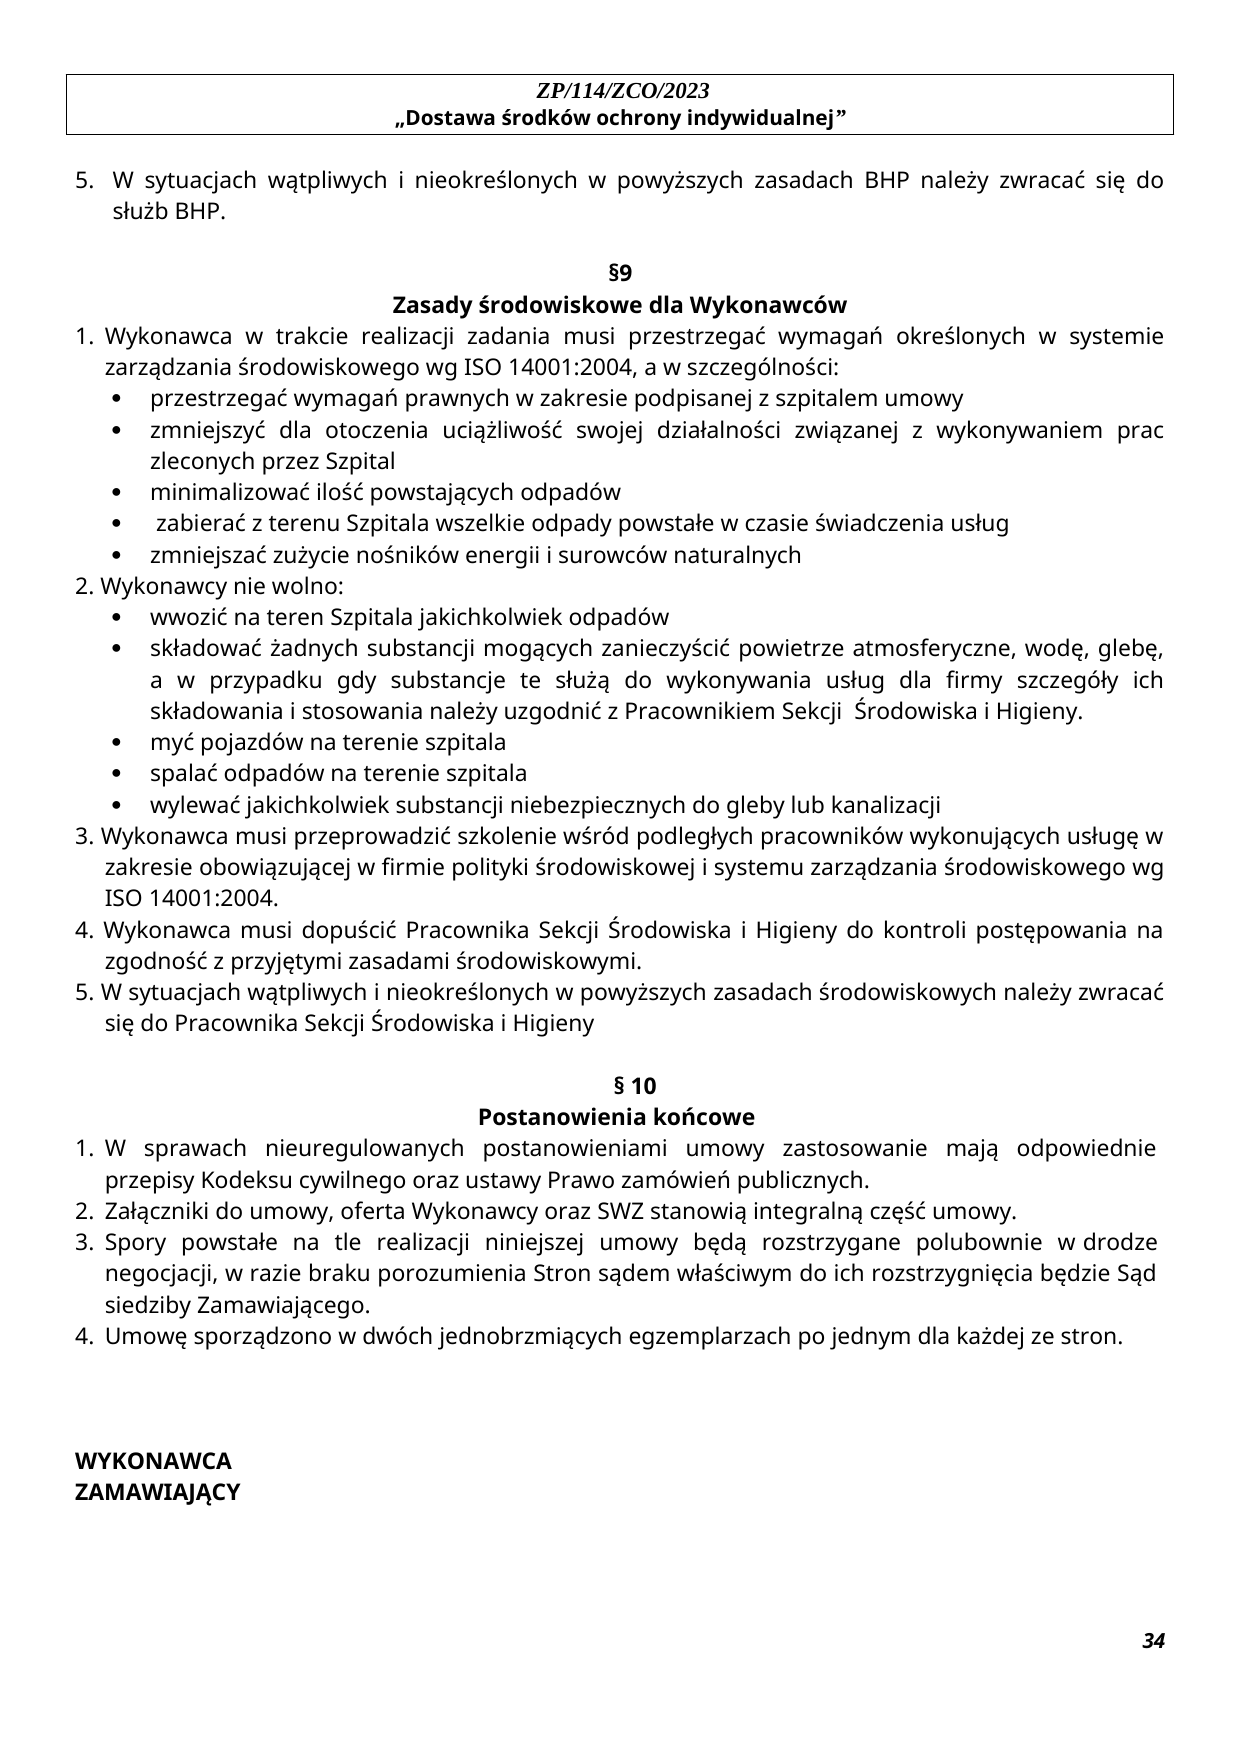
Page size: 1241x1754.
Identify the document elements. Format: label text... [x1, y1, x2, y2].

text Zasady środowiskowe dla Wykonawców [75, 289, 1165, 320]
text §9 [75, 257, 1165, 289]
list składować żadnych substancji mogących zanieczyścić powietrze atmosferyczne, wodę, glebę, a w przypadku gdy substancje te służą do wykonywania usług dla firmy szczegóły ich składowania i stosowania należy uzgodnić z Pracownikiem Sekcji Środowiska i Higieny. [112, 632, 1165, 726]
list Wykonawca w trakcie realizacji zadania musi przestrzegać wymagań określonych w systemie zarządzania środowiskowego wg ISO 14001:2004, a w szczególności: [75, 320, 1165, 382]
list Spory powstałe na tle realizacji niniejszej umowy będą rozstrzygane polubownie w drodze negocjacji, w razie braku porozumienia Stron sądem właściwym do ich rozstrzygnięcia będzie Sąd siedziby Zamawiającego. [75, 1226, 1158, 1320]
text 3. Wykonawca musi przeprowadzić szkolenie wśród podległych pracowników wykonujących usługę w zakresie obowiązującej w firmie polityki środowiskowej i systemu zarządzania środowiskowego wg ISO 14001:2004. [75, 820, 1165, 914]
text Postanowienia końcowe [75, 1101, 1158, 1132]
list spalać odpadów na terenie szpitala [112, 757, 1165, 789]
list minimalizować ilość powstających odpadów [112, 476, 1165, 507]
list myć pojazdów na terenie szpitala [112, 726, 1165, 757]
list zmniejszać zużycie nośników energii i surowców naturalnych [112, 539, 1165, 570]
list zabierać z terenu Szpitala wszelkie odpady powstałe w czasie świadczenia usług [112, 507, 1165, 539]
list W sytuacjach wątpliwych i nieokreślonych w powyższych zasadach BHP należy zwracać się do służb BHP. [75, 164, 1165, 226]
list zmniejszyć dla otoczenia uciążliwość swojej działalności związanej z wykonywaniem prac zleconych przez Szpital [112, 414, 1165, 476]
text 5. W sytuacjach wątpliwych i nieokreślonych w powyższych zasadach środowiskowych należy zwracać się do Pracownika Sekcji Środowiska i Higieny [75, 976, 1165, 1039]
text § 10 [104, 1070, 1165, 1101]
list przestrzegać wymagań prawnych w zakresie podpisanej z szpitalem umowy [112, 382, 1165, 414]
list W sprawach nieuregulowanych postanowieniami umowy zastosowanie mają odpowiednie przepisy Kodeksu cywilnego oraz ustawy Prawo zamówień publicznych. [75, 1132, 1158, 1195]
text 4. Wykonawca musi dopuścić Pracownika Sekcji Środowiska i Higieny do kontroli postępowania na zgodność z przyjętymi zasadami środowiskowymi. [75, 914, 1165, 976]
list Załączniki do umowy, oferta Wykonawcy oraz SWZ stanowią integralną część umowy. [75, 1195, 1158, 1226]
list wylewać jakichkolwiek substancji niebezpiecznych do gleby lub kanalizacji [112, 789, 1165, 820]
list wwozić na teren Szpitala jakichkolwiek odpadów [112, 601, 1165, 632]
list Umowę sporządzono w dwóch jednobrzmiących egzemplarzach po jednym dla każdej ze stron. [75, 1320, 1158, 1351]
text WYKONAWCA ZAMAWIAJĄCY [75, 1445, 1158, 1507]
text 2. Wykonawcy nie wolno: [75, 570, 1165, 601]
